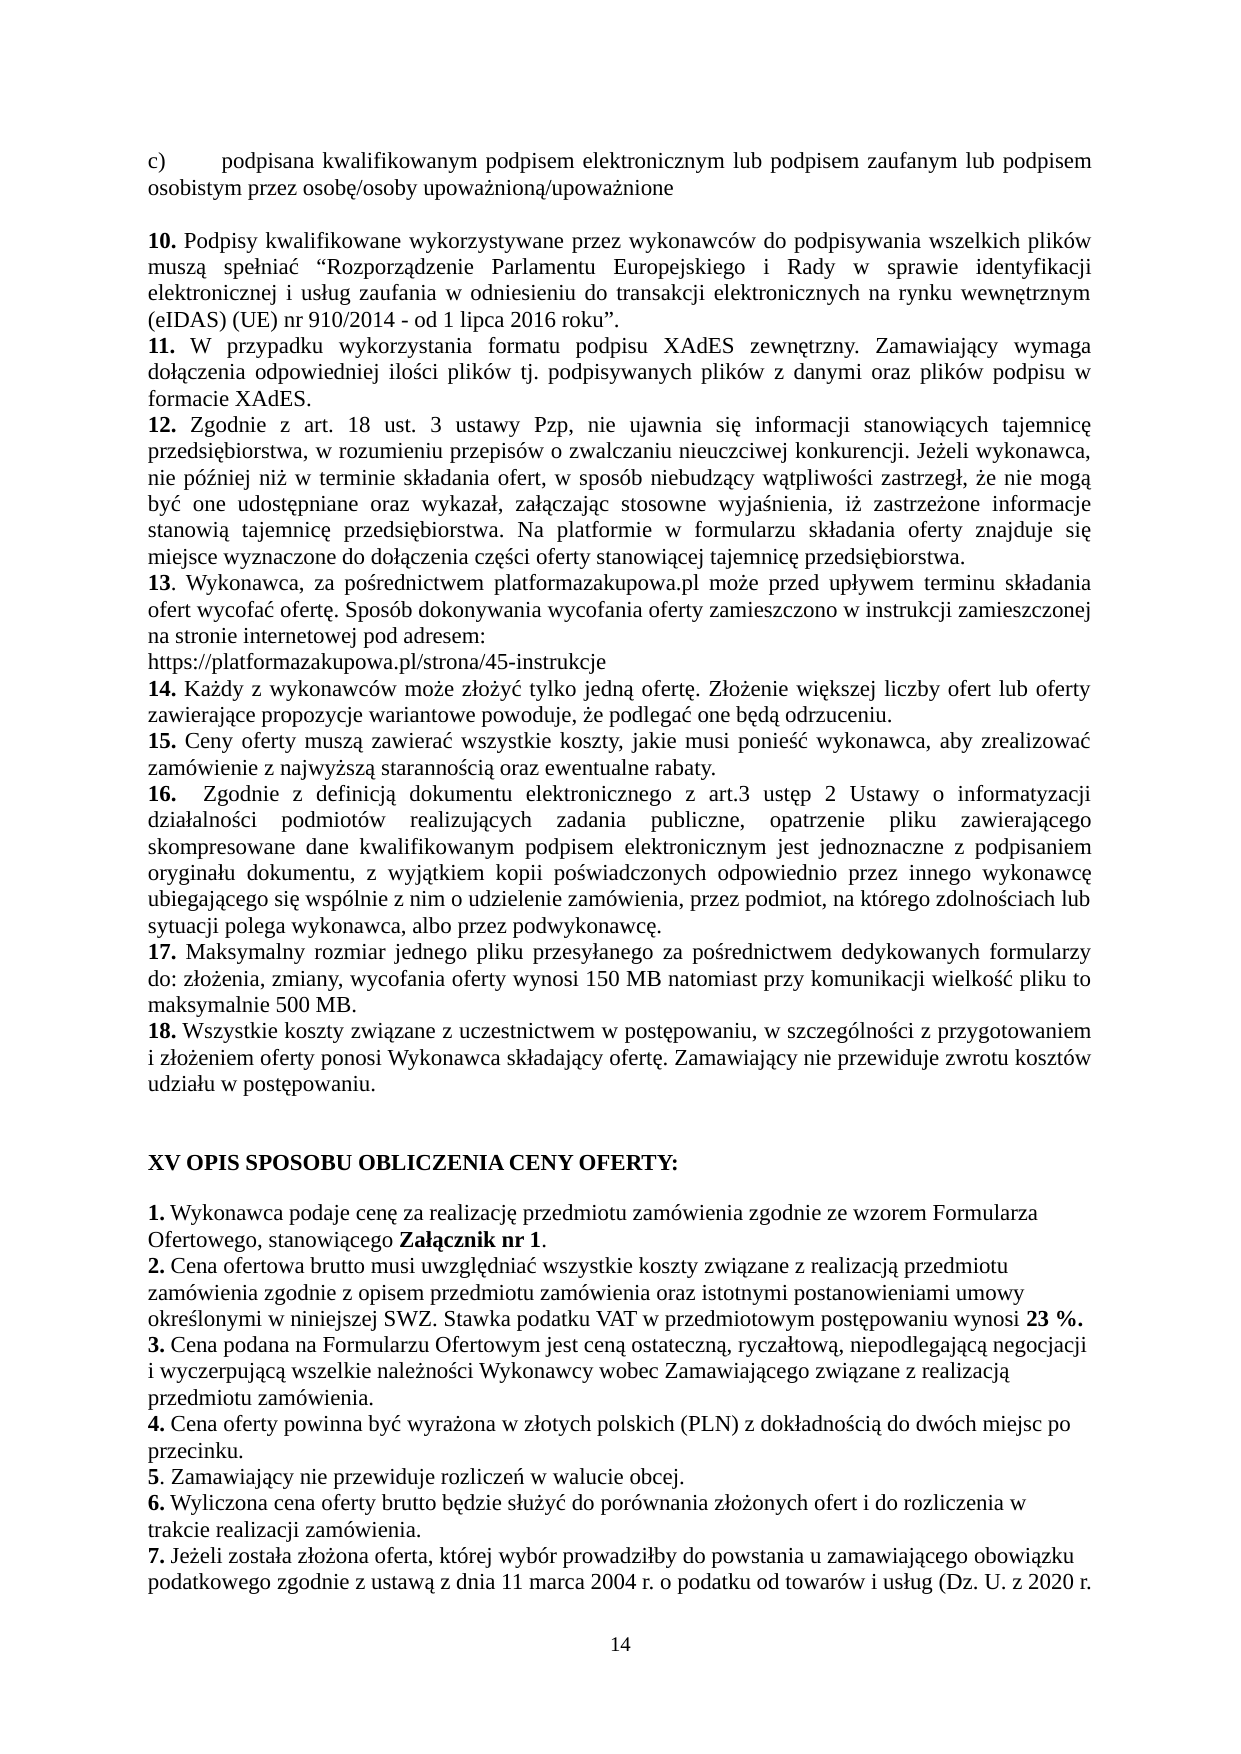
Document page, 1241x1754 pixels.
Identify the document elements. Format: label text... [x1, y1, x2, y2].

text 1. Wykonawca podaje cenę za realizację przedmiotu zamówienia zgodnie ze wzorem Formularza Ofertowego, stanowiącego Załącznik nr 1. [148, 1199, 1093, 1252]
text 3. Cena podana na Formularzu Ofertowym jest ceną ostateczną, ryczałtową, niepodlegającą negocjacji i wyczerpującą wszelkie należności Wykonawcy wobec Zamawiającego związane z realizacją przedmiotu zamówienia. [148, 1331, 1093, 1410]
text 2. Cena ofertowa brutto musi uwzględniać wszystkie koszty związane z realizacją przedmiotu zamówienia zgodnie z opisem przedmiotu zamówienia oraz istotnymi postanowieniami umowy określonymi w niniejszej SWZ. Stawka podatku VAT w przedmiotowym postępowaniu wynosi 23 %. [148, 1252, 1093, 1331]
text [148, 1542, 1093, 1595]
text 5. Zamawiający nie przewiduje rozliczeń w walucie obcej. [148, 1463, 1093, 1489]
text 11. W przypadku wykorzystania formatu podpisu XAdES zewnętrzny. Zamawiający wymaga dołączenia odpowiedniej ilości plików tj. podpisywanych plików z danymi oraz plików podpisu w formacie XAdES. [148, 332, 1093, 411]
text XV OPIS SPOSOBU OBLICZENIA CENY OFERTY: [148, 1149, 1093, 1175]
text c) podpisana kwalifikowanym podpisem elektronicznym lub podpisem zaufanym lub podpisem osobistym przez osobę/osoby upoważnioną/upoważnione [148, 148, 1093, 200]
text https://platformazakupowa.pl/strona/45-instrukcje [148, 648, 1093, 675]
text 4. Cena oferty powinna być wyrażona w złotych polskich (PLN) z dokładnością do dwóch miejsc po przecinku. [148, 1410, 1093, 1463]
text 18. Wszystkie koszty związane z uczestnictwem w postępowaniu, w szczególności z przygotowaniem i złożeniem oferty ponosi Wykonawca składający ofertę. Zamawiający nie przewiduje zwrotu kosztów udziału w postępowaniu. [148, 1017, 1093, 1096]
text 6. Wyliczona cena oferty brutto będzie służyć do porównania złożonych ofert i do rozliczenia w trakcie realizacji zamówienia. [148, 1489, 1093, 1542]
text 12. Zgodnie z art. 18 ust. 3 ustawy Pzp, nie ujawnia się informacji stanowiących tajemnicę przedsiębiorstwa, w rozumieniu przepisów o zwalczaniu nieuczciwej konkurencji. Jeżeli wykonawca, nie później niż w terminie składania ofert, w sposób niebudzący wątpliwości zastrzegł, że nie mogą być one udostępniane oraz wykazał, załączając stosowne wyjaśnienia, iż zastrzeżone informacje stanowią tajemnicę przedsiębiorstwa. Na platformie w formularzu składania oferty znajduje się miejsce wyznaczone do dołączenia części oferty stanowiącej tajemnicę przedsiębiorstwa. [148, 411, 1093, 569]
text 16. Zgodnie z definicją dokumentu elektronicznego z art.3 ustęp 2 Ustawy o informatyzacji działalności podmiotów realizujących zadania publiczne, opatrzenie pliku zawierającego skompresowane dane kwalifikowanym podpisem elektronicznym jest jednoznaczne z podpisaniem oryginału dokumentu, z wyjątkiem kopii poświadczonych odpowiednio przez innego wykonawcę ubiegającego się wspólnie z nim o udzielenie zamówienia, przez podmiot, na którego zdolnościach lub sytuacji polega wykonawca, albo przez podwykonawcę. [148, 780, 1093, 938]
text 17. Maksymalny rozmiar jednego pliku przesyłanego za pośrednictwem dedykowanych formularzy do: złożenia, zmiany, wycofania oferty wynosi 150 MB natomiast przy komunikacji wielkość pliku to maksymalnie 500 MB. [148, 938, 1093, 1017]
text 13. Wykonawca, za pośrednictwem platformazakupowa.pl może przed upływem terminu składania ofert wycofać ofertę. Sposób dokonywania wycofania oferty zamieszczono w instrukcji zamieszczonej na stronie internetowej pod adresem: [148, 569, 1093, 648]
text 15. Ceny oferty muszą zawierać wszystkie koszty, jakie musi ponieść wykonawca, aby zrealizować zamówienie z najwyższą starannością oraz ewentualne rabaty. [148, 727, 1093, 780]
text 14. Każdy z wykonawców może złożyć tylko jedną ofertę. Złożenie większej liczby ofert lub oferty zawierające propozycje wariantowe powoduje, że podlegać one będą odrzuceniu. [148, 675, 1093, 727]
text 10. Podpisy kwalifikowane wykorzystywane przez wykonawców do podpisywania wszelkich plików muszą spełniać “Rozporządzenie Parlamentu Europejskiego i Rady w sprawie identyfikacji elektronicznej i usług zaufania w odniesieniu do transakcji elektronicznych na rynku wewnętrznym (eIDAS) (UE) nr 910/2014 - od 1 lipca 2016 roku”. [148, 227, 1093, 332]
